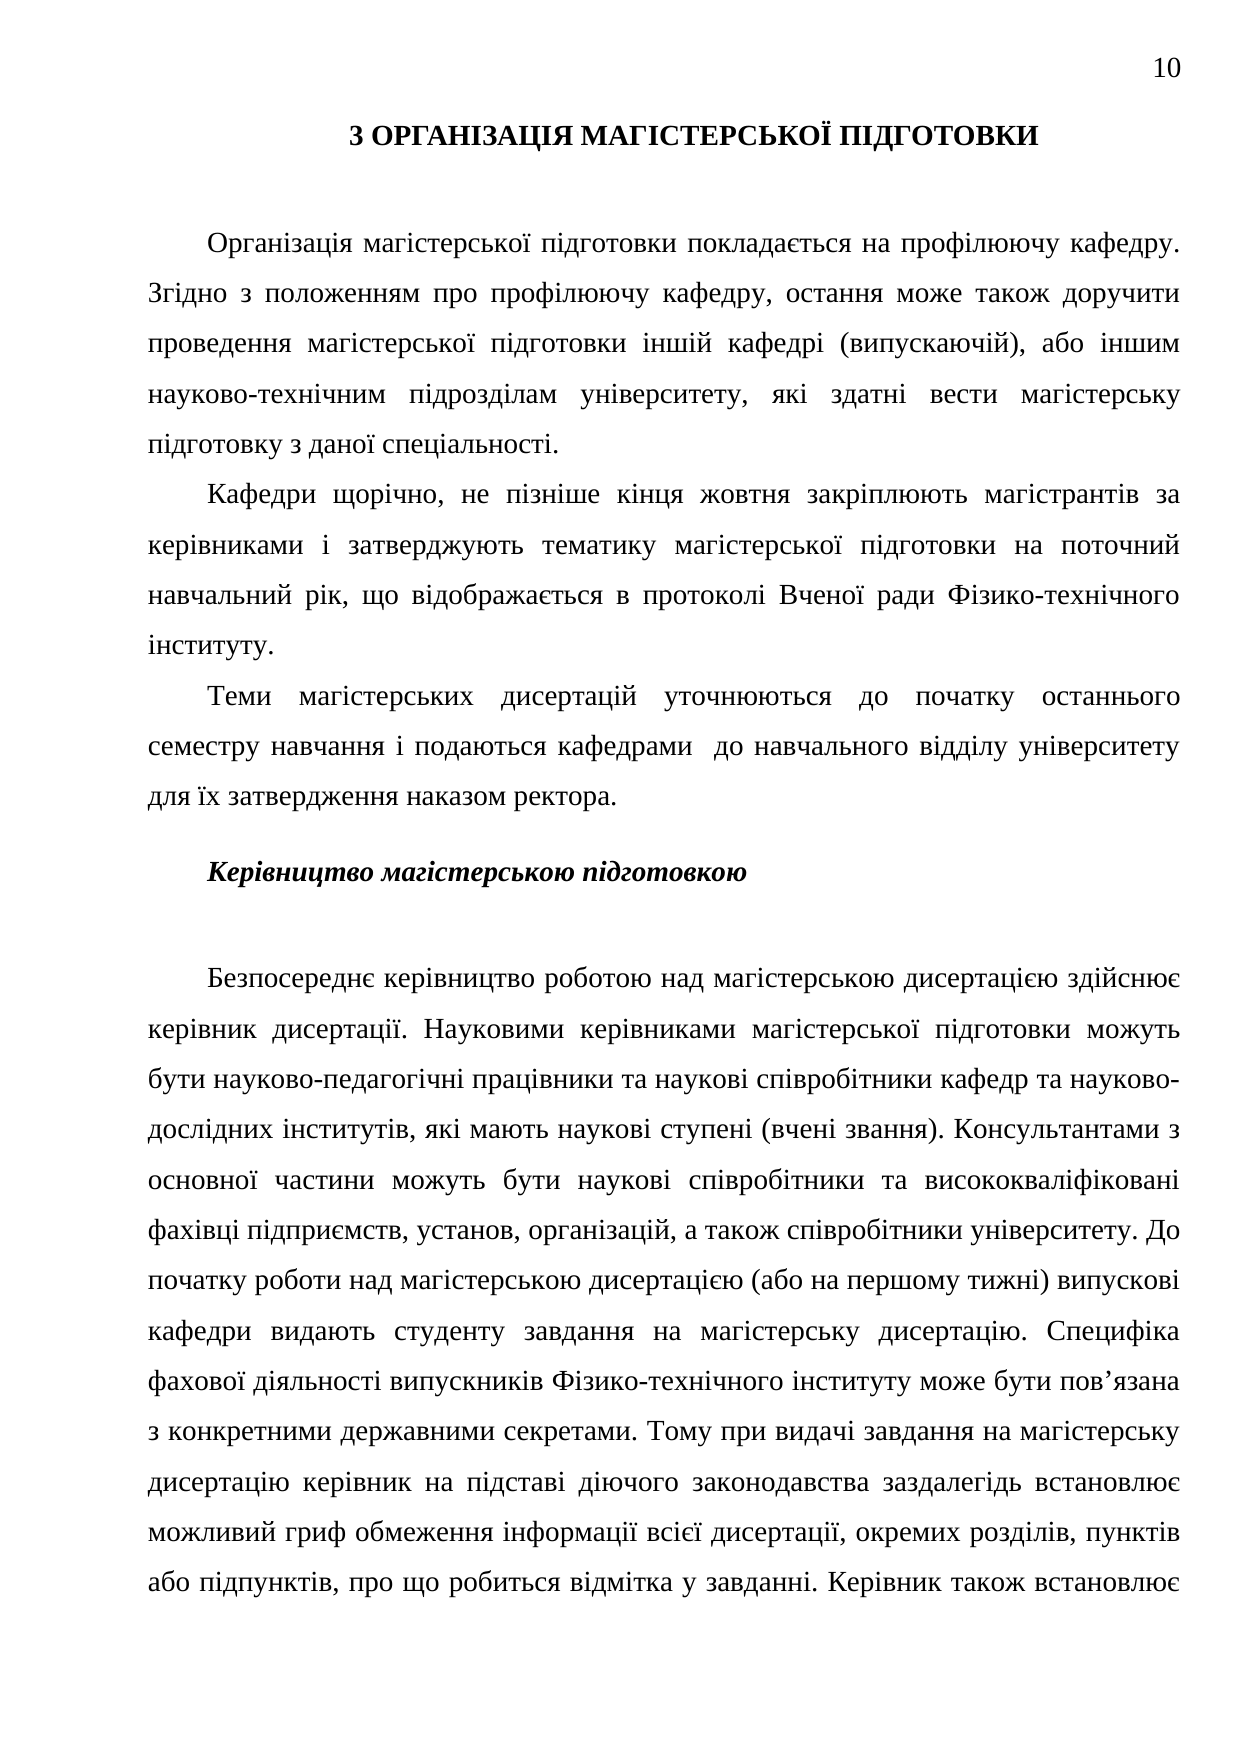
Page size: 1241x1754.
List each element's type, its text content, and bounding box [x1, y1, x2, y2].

subtitle 3 ОРГАНІЗАЦІЯ МАГІСТЕРСЬКОЇ ПІДГОТОВКИ [148, 118, 1181, 152]
text Теми магістерських дисертацій уточнюються до початку останнього семестру навчання і подаються кафедрами до навчального відділу університету для їх затвердження наказом ректора. [148, 678, 1181, 812]
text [148, 961, 1181, 1598]
text Організація магістерської підготовки покладається на профілюючу кафедру. Згідно з положенням про профілюючу кафедру, остання може також доручити проведення магістерської підготовки іншій кафедрі (випускаючій), або іншим науково-технічним підрозділам університету, які здатні вести магістерську підготовку з даної спеціальності. [148, 225, 1181, 460]
text Кафедри щорічно, не пізніше кінця жовтня закріплюють магістрантів за керівниками і затверджують тематику магістерської підготовки на поточний навчальний рік, що відображається в протоколі Вченої ради Фізико-технічного інституту. [148, 477, 1181, 661]
subtitle Керівництво магістерською підготовкою [148, 854, 1181, 887]
